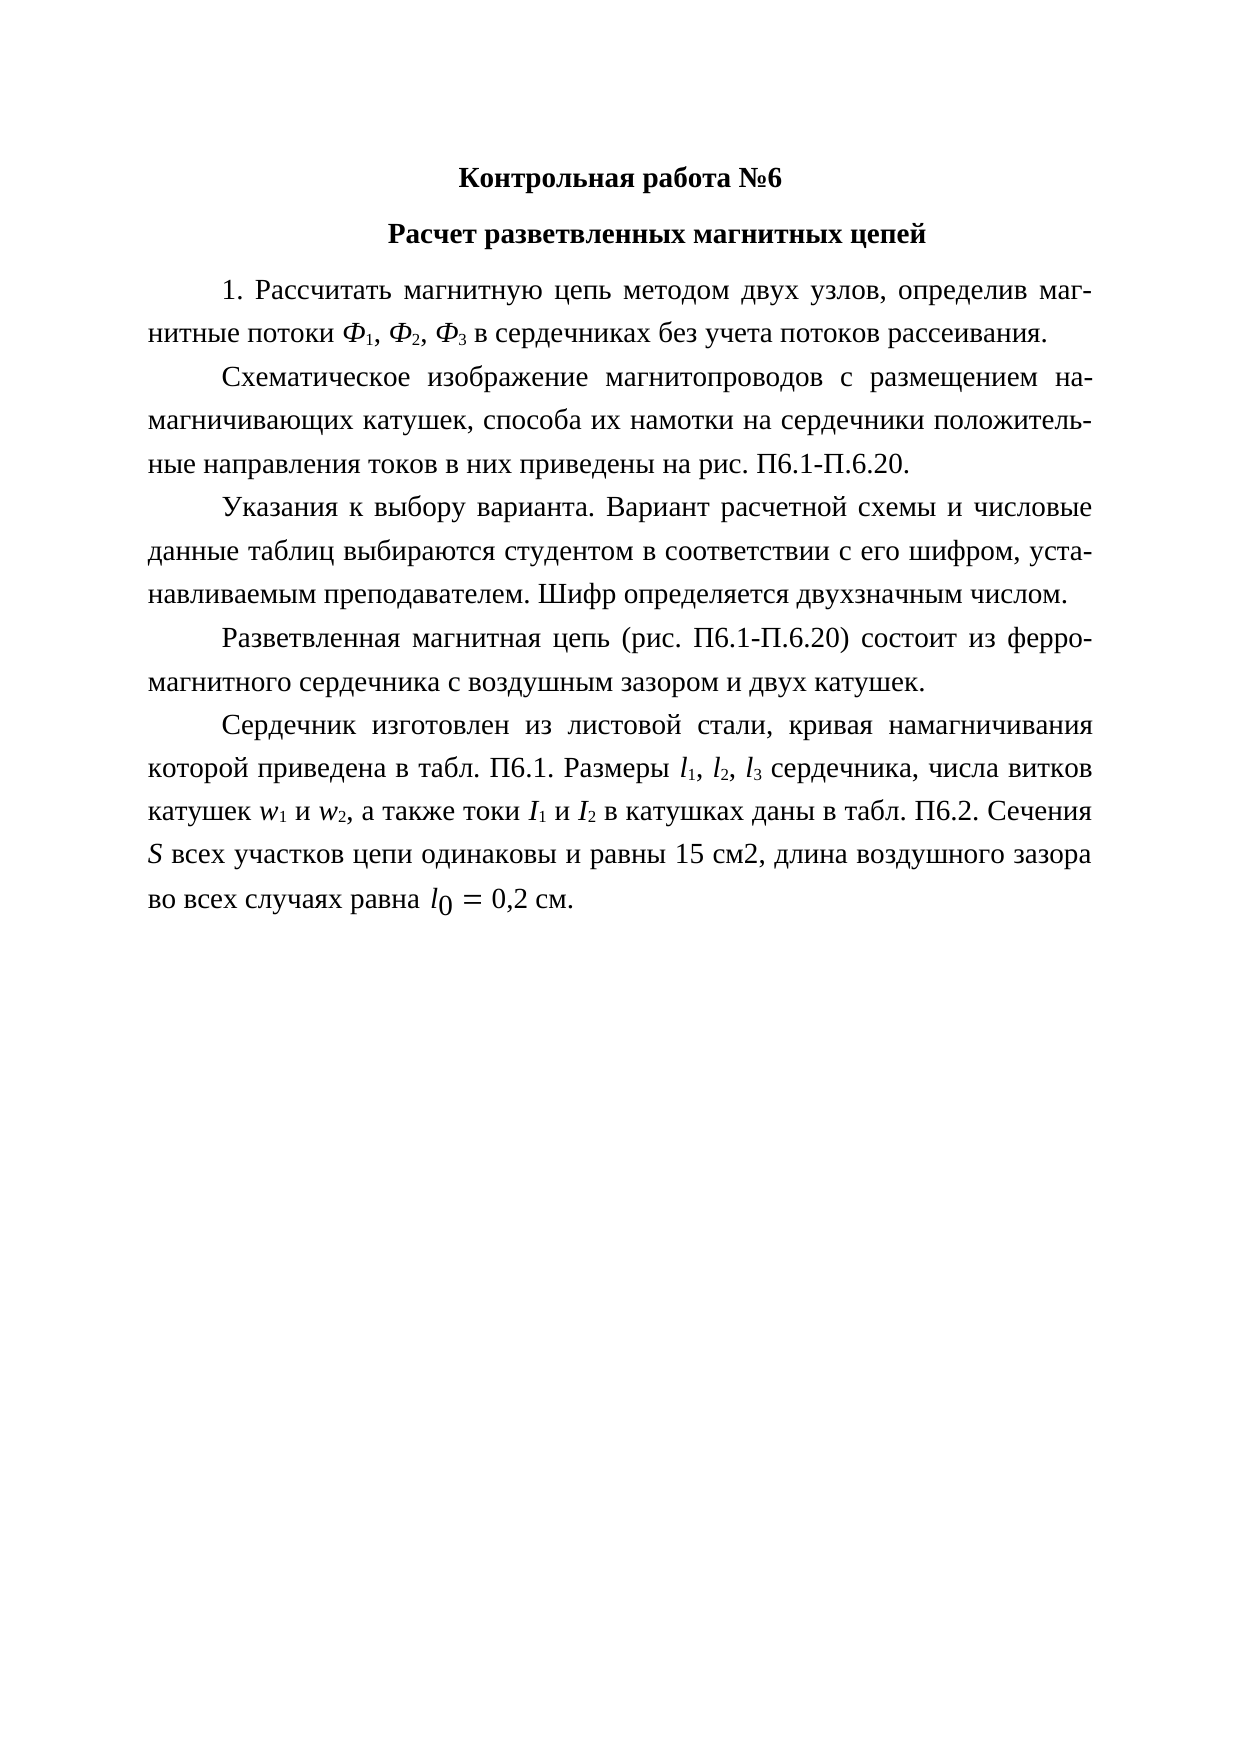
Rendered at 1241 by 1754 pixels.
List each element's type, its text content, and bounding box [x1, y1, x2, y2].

text Контрольная работа №6 [457, 160, 783, 194]
text Указания к выбору варианта. Вариант расчетной схемы и числовые данные таблиц выбираются студентом в соответствии с его шифром, уста- навливаемым преподавателем. Шифр определяется двухзначным числом. [148, 489, 1093, 610]
text Разветвленная магнитная цепь (рис. П6.1-П.6.20) состоит из ферро- магнитного сердечника с воздушным зазором и двух катушек. [148, 620, 1093, 697]
text Схематическое изображение магнитопроводов с размещением на- магничивающих катушек, способа их намотки на сердечники положитель- ные направления токов в них приведены на рис. П6.1-П.6.20. [148, 359, 1093, 479]
text 1. Рассчитать магнитную цепь методом двух узлов, определив маг- нитные потоки Ф1, Ф2, Ф3 в сердечниках без учета потоков рассеивания. [148, 272, 1093, 349]
subtitle Расчет разветвленных магнитных цепей [147, 216, 1166, 250]
text Сердечник изготовлен из листовой стали, кривая намагничивания которой приведена в табл. П6.1. Размеры l1, l2, l3 сердечника, числа витков катушек w1 и w2, а также токи I1 и I2 в катушках даны в табл. П6.2. Сечения S всех участков цепи одинаковы и равны 15 см2, длина воздушного зазора во всех случаях равна l0  0,2 см. [148, 707, 1093, 921]
